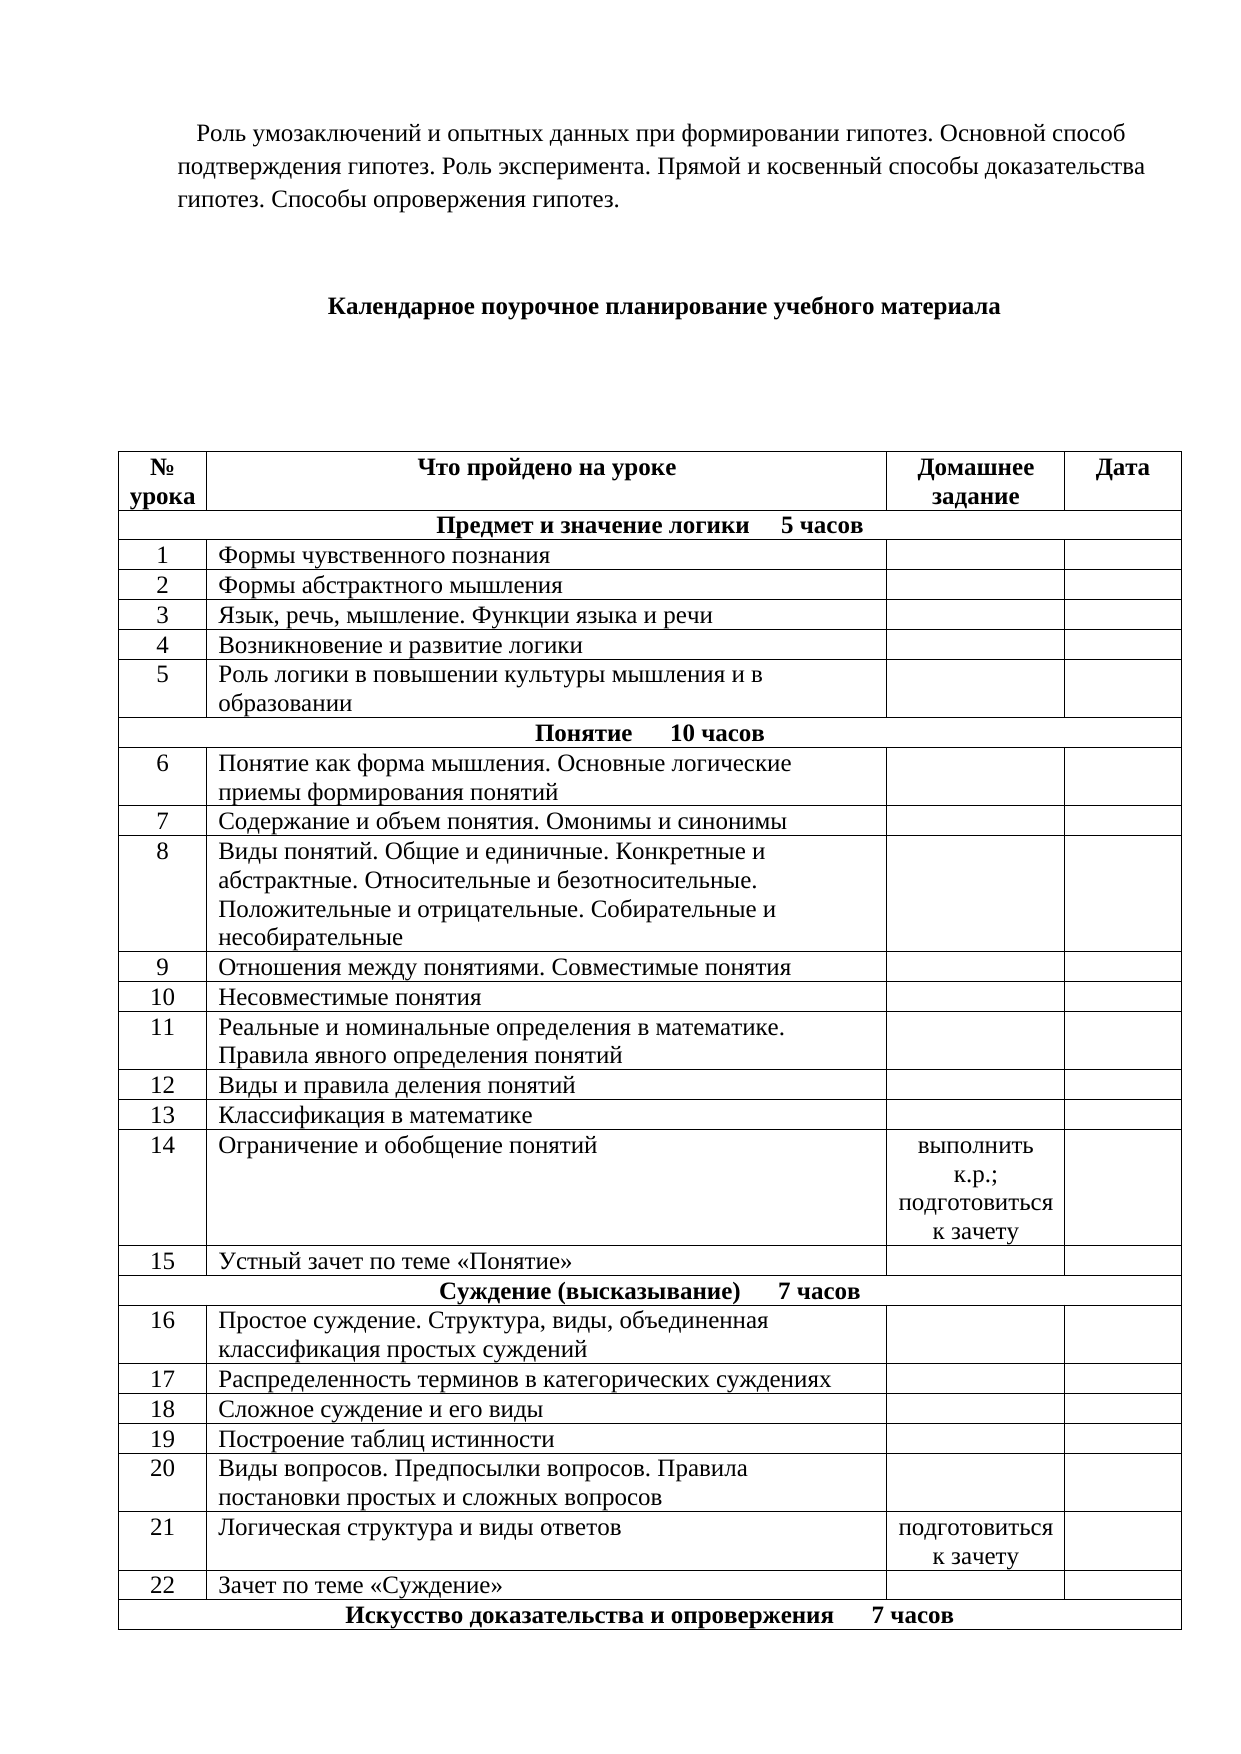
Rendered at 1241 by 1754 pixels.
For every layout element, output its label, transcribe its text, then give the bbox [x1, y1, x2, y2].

table_cell 1 [119, 540, 206, 569]
table_cell 6 [119, 748, 206, 805]
table_cell [1065, 630, 1181, 658]
table_cell Роль логики в повышении культуры мышления и в образовании [207, 660, 886, 717]
table_cell [1065, 1070, 1181, 1099]
table_cell 8 [119, 836, 206, 951]
table_header Домашнее задание [887, 452, 1064, 509]
table_cell [887, 1012, 1064, 1069]
table_cell [887, 1306, 1064, 1363]
table_cell [887, 1571, 1064, 1599]
table_cell [887, 1424, 1064, 1452]
table_cell [887, 600, 1064, 629]
table_cell [887, 1100, 1064, 1129]
table_cell [887, 982, 1064, 1011]
table_cell Виды вопросов. Предпосылки вопросов. Правила постановки простых и сложных вопросов [207, 1454, 886, 1511]
table_cell Сложное суждение и его виды [207, 1394, 886, 1423]
table_cell 11 [119, 1012, 206, 1069]
table_cell 20 [119, 1454, 206, 1511]
table_cell [1065, 1571, 1181, 1599]
table_cell [887, 630, 1064, 658]
table_cell Реальные и номинальные определения в математике. Правила явного определения понятий [207, 1012, 886, 1069]
table_cell Отношения между понятиями. Совместимые понятия [207, 952, 886, 981]
table_cell Язык, речь, мышление. Функции языка и речи [207, 600, 886, 629]
table_cell Устный зачет по теме «Понятие» [207, 1246, 886, 1275]
table_cell 7 [119, 806, 206, 835]
table_cell 17 [119, 1364, 206, 1393]
table_cell [1065, 748, 1181, 805]
table_cell 2 [119, 570, 206, 599]
table_cell 9 [119, 952, 206, 981]
table_cell [887, 1394, 1064, 1423]
table_cell [1065, 952, 1181, 981]
table_cell 16 [119, 1306, 206, 1363]
table_cell [1065, 1364, 1181, 1393]
table_cell 15 [119, 1246, 206, 1275]
table_cell [887, 1246, 1064, 1275]
table_cell [1065, 806, 1181, 835]
table_cell 13 [119, 1100, 206, 1129]
table_cell Искусство доказательства и опровержения 7 часов [119, 1600, 1181, 1629]
table_cell Формы чувственного познания [207, 540, 886, 569]
table_cell [1065, 600, 1181, 629]
table_cell [887, 748, 1064, 805]
table_cell [887, 660, 1064, 717]
table_cell [887, 952, 1064, 981]
table_cell [887, 570, 1064, 599]
table_cell Виды и правила деления понятий [207, 1070, 886, 1099]
table_cell Формы абстрактного мышления [207, 570, 886, 599]
table_cell Распределенность терминов в категорических суждениях [207, 1364, 886, 1393]
table_cell Понятие 10 часов [119, 718, 1181, 747]
table_cell [1065, 1394, 1181, 1423]
table_cell подготовиться к зачету [887, 1512, 1064, 1569]
table_cell Предмет и значение логики 5 часов [119, 511, 1181, 539]
table_cell Ограничение и обобщение понятий [207, 1130, 886, 1245]
table_header Что пройдено на уроке [207, 452, 886, 509]
table_cell 14 [119, 1130, 206, 1245]
table_cell 22 [119, 1571, 206, 1599]
table_cell 21 [119, 1512, 206, 1569]
table_cell [887, 540, 1064, 569]
table_cell Построение таблиц истинности [207, 1424, 886, 1452]
table_cell [1065, 1306, 1181, 1363]
table_header Дата [1065, 452, 1181, 509]
table_cell [1065, 1454, 1181, 1511]
table_cell 4 [119, 630, 206, 658]
table_cell 5 [119, 660, 206, 717]
table_cell Возникновение и развитие логики [207, 630, 886, 658]
table_cell [887, 1070, 1064, 1099]
table_cell [887, 806, 1064, 835]
table_header № урока [119, 452, 206, 509]
table_cell [1065, 982, 1181, 1011]
table_cell [1065, 1246, 1181, 1275]
table_cell [1065, 1100, 1181, 1129]
table_cell 12 [119, 1070, 206, 1099]
table_cell Несовместимые понятия [207, 982, 886, 1011]
table_cell Классификация в математике [207, 1100, 886, 1129]
table_cell 10 [119, 982, 206, 1011]
table_cell Содержание и объем понятия. Омонимы и синонимы [207, 806, 886, 835]
table_cell [1065, 1012, 1181, 1069]
table_cell 3 [119, 600, 206, 629]
table_cell Зачет по теме «Суждение» [207, 1571, 886, 1599]
table_cell [1065, 570, 1181, 599]
table_cell выполнить к.р.; подготовиться к зачету [887, 1130, 1064, 1245]
table_cell Суждение (высказывание) 7 часов [119, 1276, 1181, 1304]
table_cell [887, 1454, 1064, 1511]
table_cell [1065, 660, 1181, 717]
table_cell [1065, 540, 1181, 569]
table_cell [1065, 836, 1181, 951]
text Календарное поурочное планирование учебного материала [177, 291, 1152, 320]
table_cell Виды понятий. Общие и единичные. Конкретные и абстрактные. Относительные и безотносительные. Положительные и отрицательные. Собирательные и несобирательные [207, 836, 886, 951]
text Роль умозаключений и опытных данных при формировании гипотез. Основной способ подтверждения гипотез. Роль эксперимента. Прямой и косвенный способы доказательства гипотез. Способы опровержения гипотез. [177, 118, 1152, 213]
table_cell Простое суждение. Структура, виды, объединенная классификация простых суждений [207, 1306, 886, 1363]
table_cell [1065, 1130, 1181, 1245]
table_cell [1065, 1512, 1181, 1569]
table_cell [887, 1364, 1064, 1393]
table_cell Понятие как форма мышления. Основные логические приемы формирования понятий [207, 748, 886, 805]
table_cell Логическая структура и виды ответов [207, 1512, 886, 1569]
table_cell 19 [119, 1424, 206, 1452]
table_cell 18 [119, 1394, 206, 1423]
table_cell [1065, 1424, 1181, 1452]
table_cell [887, 836, 1064, 951]
